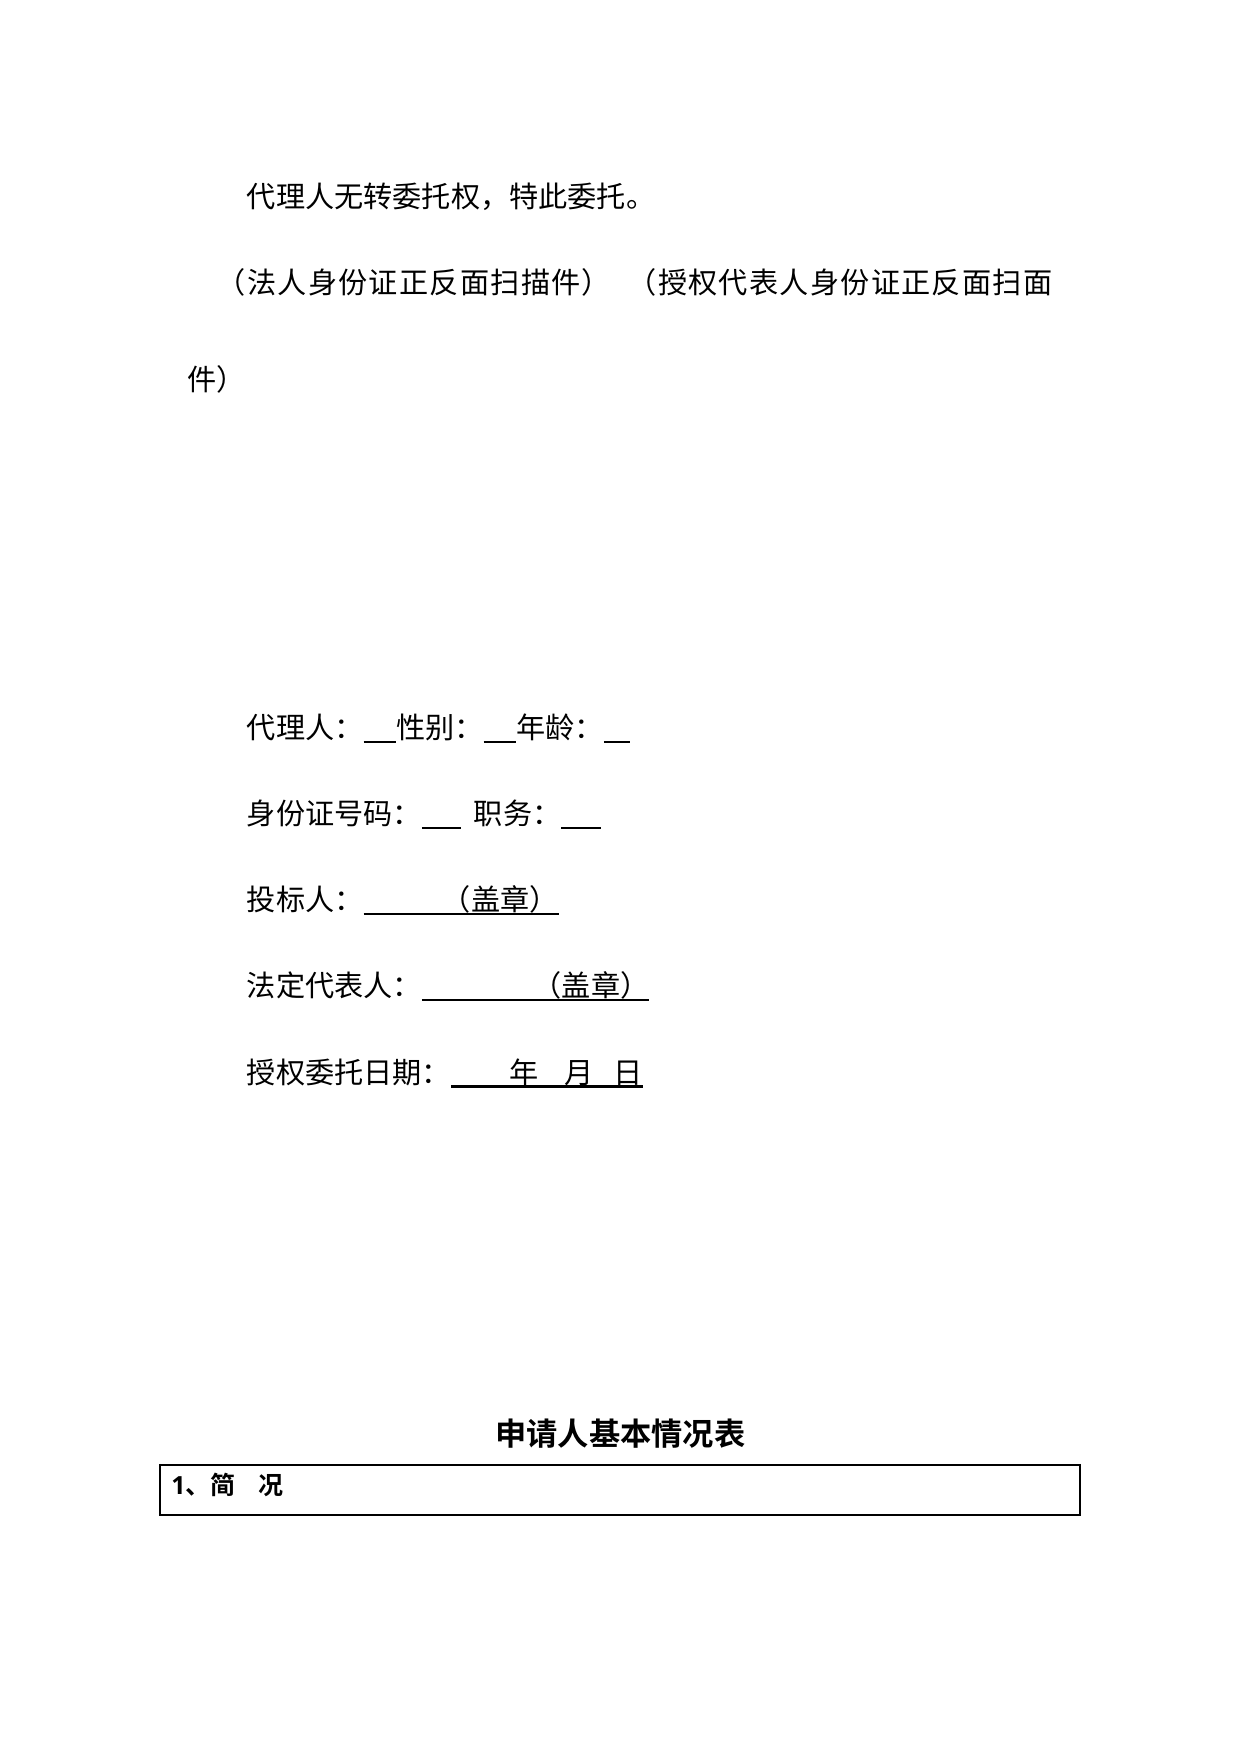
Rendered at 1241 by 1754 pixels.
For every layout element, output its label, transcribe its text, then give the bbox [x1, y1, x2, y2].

table_header 1、简 况 [161, 1466, 1079, 1514]
text 法定代表人： （盖章） [187, 952, 1053, 1017]
text 授权委托日期： 年 月 日 [187, 1038, 1053, 1103]
text 身份证号码： 职务： [187, 779, 1053, 844]
text 投标人： （盖章） [187, 866, 1053, 931]
text 代理人无转委托权，特此委托。 [187, 162, 1053, 227]
text 申请人基本情况表 [187, 1399, 1053, 1464]
text 代理人： 性别： 年龄： [187, 693, 1053, 758]
text （法人身份证正反面扫描件） （授权代表人身份证正反面扫面件） [187, 248, 1053, 411]
